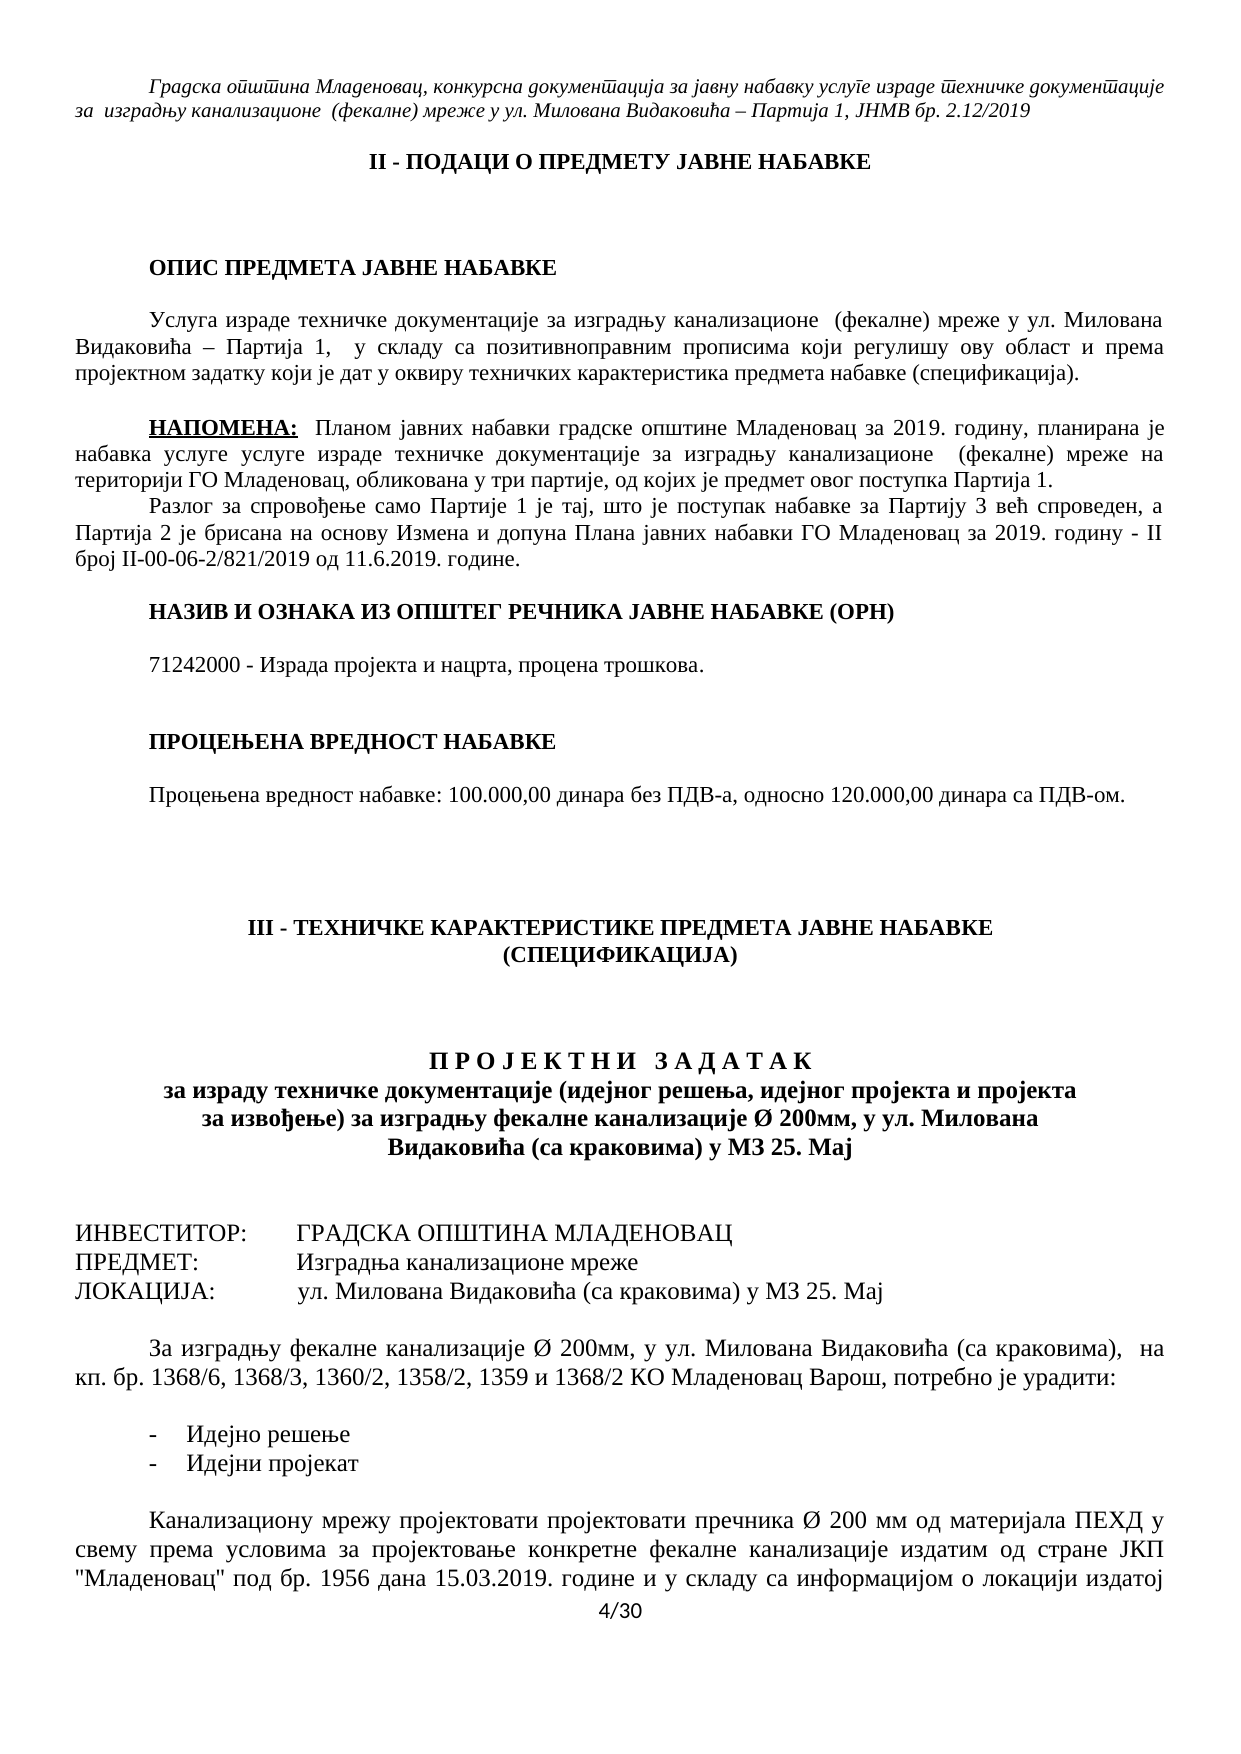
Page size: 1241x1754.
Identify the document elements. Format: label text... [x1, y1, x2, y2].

text 71242000 - Израда пројекта и нацрта, процена трошкова. [75, 651, 1165, 677]
text ОПИС ПРЕДМЕТА ЈАВНЕ НАБАВКЕ [75, 254, 1165, 280]
text ЛОКАЦИЈА: ул. Милована Видаковића (са краковима) у МЗ 25. Мај [75, 1276, 1165, 1305]
text Разлог за спровођење само Партије 1 је тај, што је поступак набавке за Партију 3 већ спроведен, а Партија 2 је брисана на основу Измена и допуна Плана јавних набавки ГО Младеновац за 2019. годину - II број II-00-06-2/821/2019 од 11.6.2019. године. [75, 493, 1165, 572]
text Видаковића (са краковима) у МЗ 25. Мај [75, 1132, 1165, 1161]
text II - ПОДАЦИ О ПРЕДМЕТУ ЈАВНЕ НАБАВКЕ [75, 148, 1165, 175]
text Услуга израде техничке документације за изградњу канализационе (фекалне) мреже у ул. Милована Видаковића – Партија 1, у складу са позитивноправним прописима који регулишу ову област и према пројектном задатку који је дат у оквиру техничких карактеристика предмета набавке (спецификација). [75, 306, 1165, 386]
text ПРОЦЕЊЕНА ВРЕДНОСТ НАБАВКЕ [75, 728, 1165, 754]
list Идејни пројекат [149, 1448, 1165, 1477]
text за израду техничке документације (идејног решења, идејног пројекта и пројекта [75, 1075, 1165, 1103]
text П Р О Ј Е К Т Н И З А Д А Т А К [75, 1046, 1165, 1075]
text III - ТЕХНИЧКЕ КАРАКТЕРИСТИКЕ ПРЕДМЕТА ЈАВНЕ НАБАВКЕ [75, 914, 1165, 941]
text за извођење) за изградњу фекалне канализације Ø 200мм, у ул. Милована [75, 1103, 1165, 1132]
list Идејно решење [149, 1419, 1165, 1448]
text (СПЕЦИФИКАЦИЈА) [75, 941, 1165, 967]
text ИНВЕСТИТОР: ГРАДСКА ОПШТИНА МЛАДЕНОВАЦ [75, 1218, 1165, 1247]
text ПРЕДМЕТ: Изградња канализационе мреже [75, 1247, 1165, 1276]
text За изградњу фекалне канализације Ø 200мм, у ул. Милована Видаковића (са краковима), на кп. бр. 1368/6, 1368/3, 1360/2, 1358/2, 1359 и 1368/2 КО Младеновац Варош, потребно је урадити: [75, 1333, 1165, 1390]
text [75, 1505, 1165, 1592]
text НАПОМЕНА: Планом јавних набавки градске општине Младеновац за 2019. годину, планирана је набавка услуге услуге израде техничке документације за изградњу канализационе (фекалне) мреже на територији ГО Младеновац, обликована у три партије, од којих је предмет овог поступка Партија 1. [75, 413, 1165, 493]
text НАЗИВ И ОЗНАКА ИЗ ОПШТЕГ РЕЧНИКА ЈАВНЕ НАБАВКЕ (ОРН) [75, 598, 1165, 624]
text Процењена вредност набавке: 100.000,00 динара без ПДВ-а, односно 120.000,00 динара са ПДВ-ом. [75, 781, 1165, 807]
